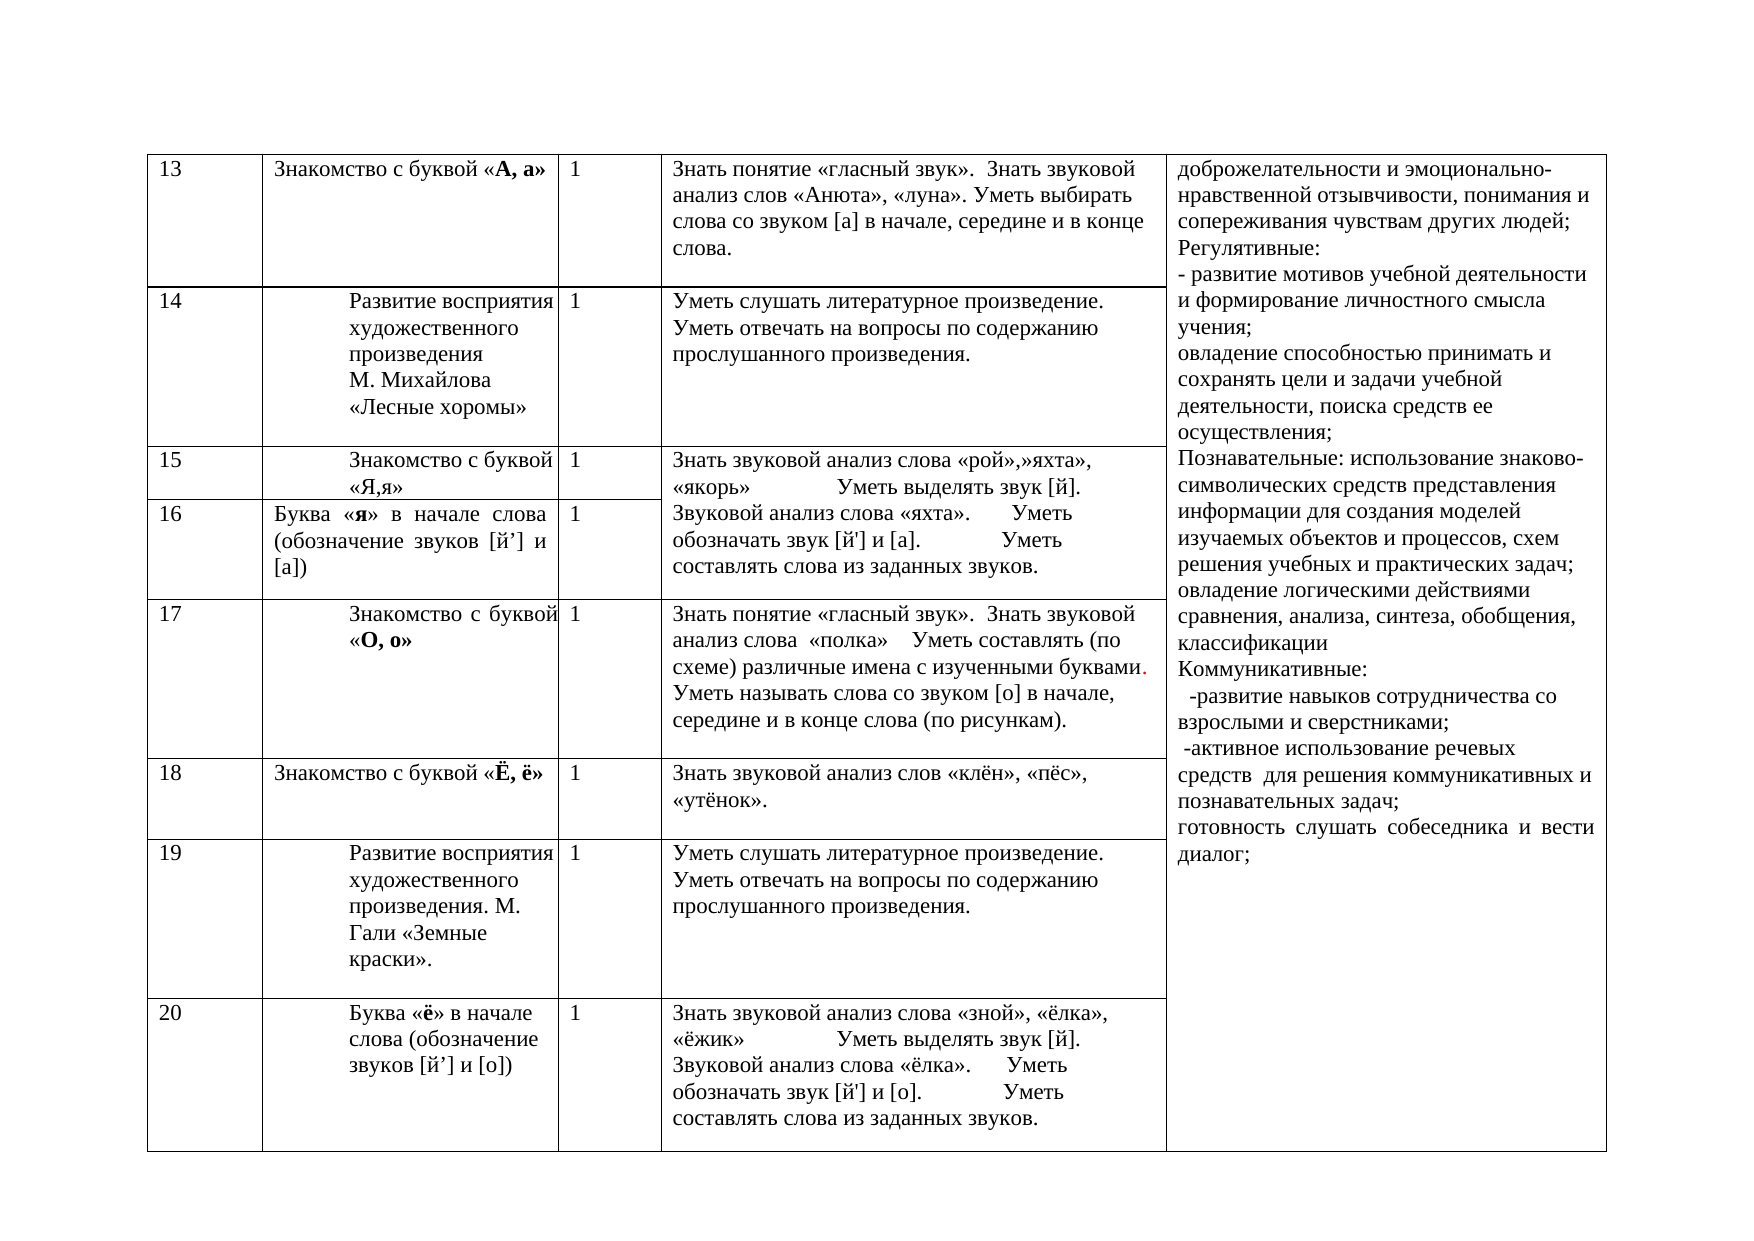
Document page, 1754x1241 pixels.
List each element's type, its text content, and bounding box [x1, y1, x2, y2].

table_cell 13 [148, 155, 262, 286]
table_cell 15 [148, 447, 262, 499]
table_cell Знать понятие «гласный звук». Знать звуковой анализ слов «Анюта», «луна». Уметь выбирать слова со звуком [а] в начале, середине и в конце слова. [662, 155, 1166, 286]
table_cell Знакомство с буквой «О, о» [263, 600, 558, 758]
table_cell 16 [148, 500, 262, 599]
table_cell Знакомство с буквой «Ё, ё» [263, 759, 558, 838]
table_cell 1 [559, 500, 661, 599]
table_cell 1 [559, 840, 661, 998]
table_cell 14 [148, 288, 262, 446]
table_cell 1 [559, 288, 661, 446]
table_cell Знакомство с буквой «А, а» [263, 155, 558, 286]
table_cell Развитие восприятия художественного произведения. М. Гали «Земные краски». [263, 840, 558, 998]
table_cell 1 [559, 999, 661, 1151]
table_cell Знать понятие «гласный звук». Знать звуковой анализ слова «полка» Уметь составлять (по схеме) различные имена с изученными буквами. Уметь называть слова со звуком [о] в начале, середине и в конце слова (по рисункам). [662, 600, 1166, 758]
table_cell Знакомство с буквой «Я,я» [263, 447, 558, 499]
table_cell Уметь слушать литературное произведение. Уметь отвечать на вопросы по содержанию прослушанного произведения. [662, 288, 1166, 446]
table_cell 1 [559, 447, 661, 499]
table_cell Буква «ё» в начале слова (обозначение звуков [й’] и [о]) [263, 999, 558, 1151]
table_cell Знать звуковой анализ слова «зной», «ёлка», «ёжик» Уметь выделять звук [й]. Звуковой анализ слова «ёлка». Уметь обозначать звук [й'] и [о]. Уметь составлять слова из заданных звуков. [662, 999, 1166, 1151]
table_cell 1 [559, 759, 661, 838]
table_cell 17 [148, 600, 262, 758]
table_cell 1 [559, 600, 661, 758]
table_cell 20 [148, 999, 262, 1151]
table_cell Уметь слушать литературное произведение. Уметь отвечать на вопросы по содержанию прослушанного произведения. [662, 840, 1166, 998]
table_cell Буква «я» в начале слова (обозначение звуков [й’] и [а]) [263, 500, 558, 599]
table_cell 18 [148, 759, 262, 838]
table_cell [1167, 155, 1606, 1151]
table_cell 1 [559, 155, 661, 286]
table_cell Развитие восприятия художественного произведения М. Михайлова «Лесные хоромы» [263, 288, 558, 446]
table_cell Знать звуковой анализ слова «рой»,»яхта», «якорь» Уметь выделять звук [й]. Звуковой анализ слова «яхта». Уметь обозначать звук [й'] и [а]. Уметь составлять слова из заданных звуков. [662, 447, 1166, 599]
table_cell Знать звуковой анализ слов «клён», «пёс», «утёнок». [662, 759, 1166, 838]
table_cell 19 [148, 840, 262, 998]
